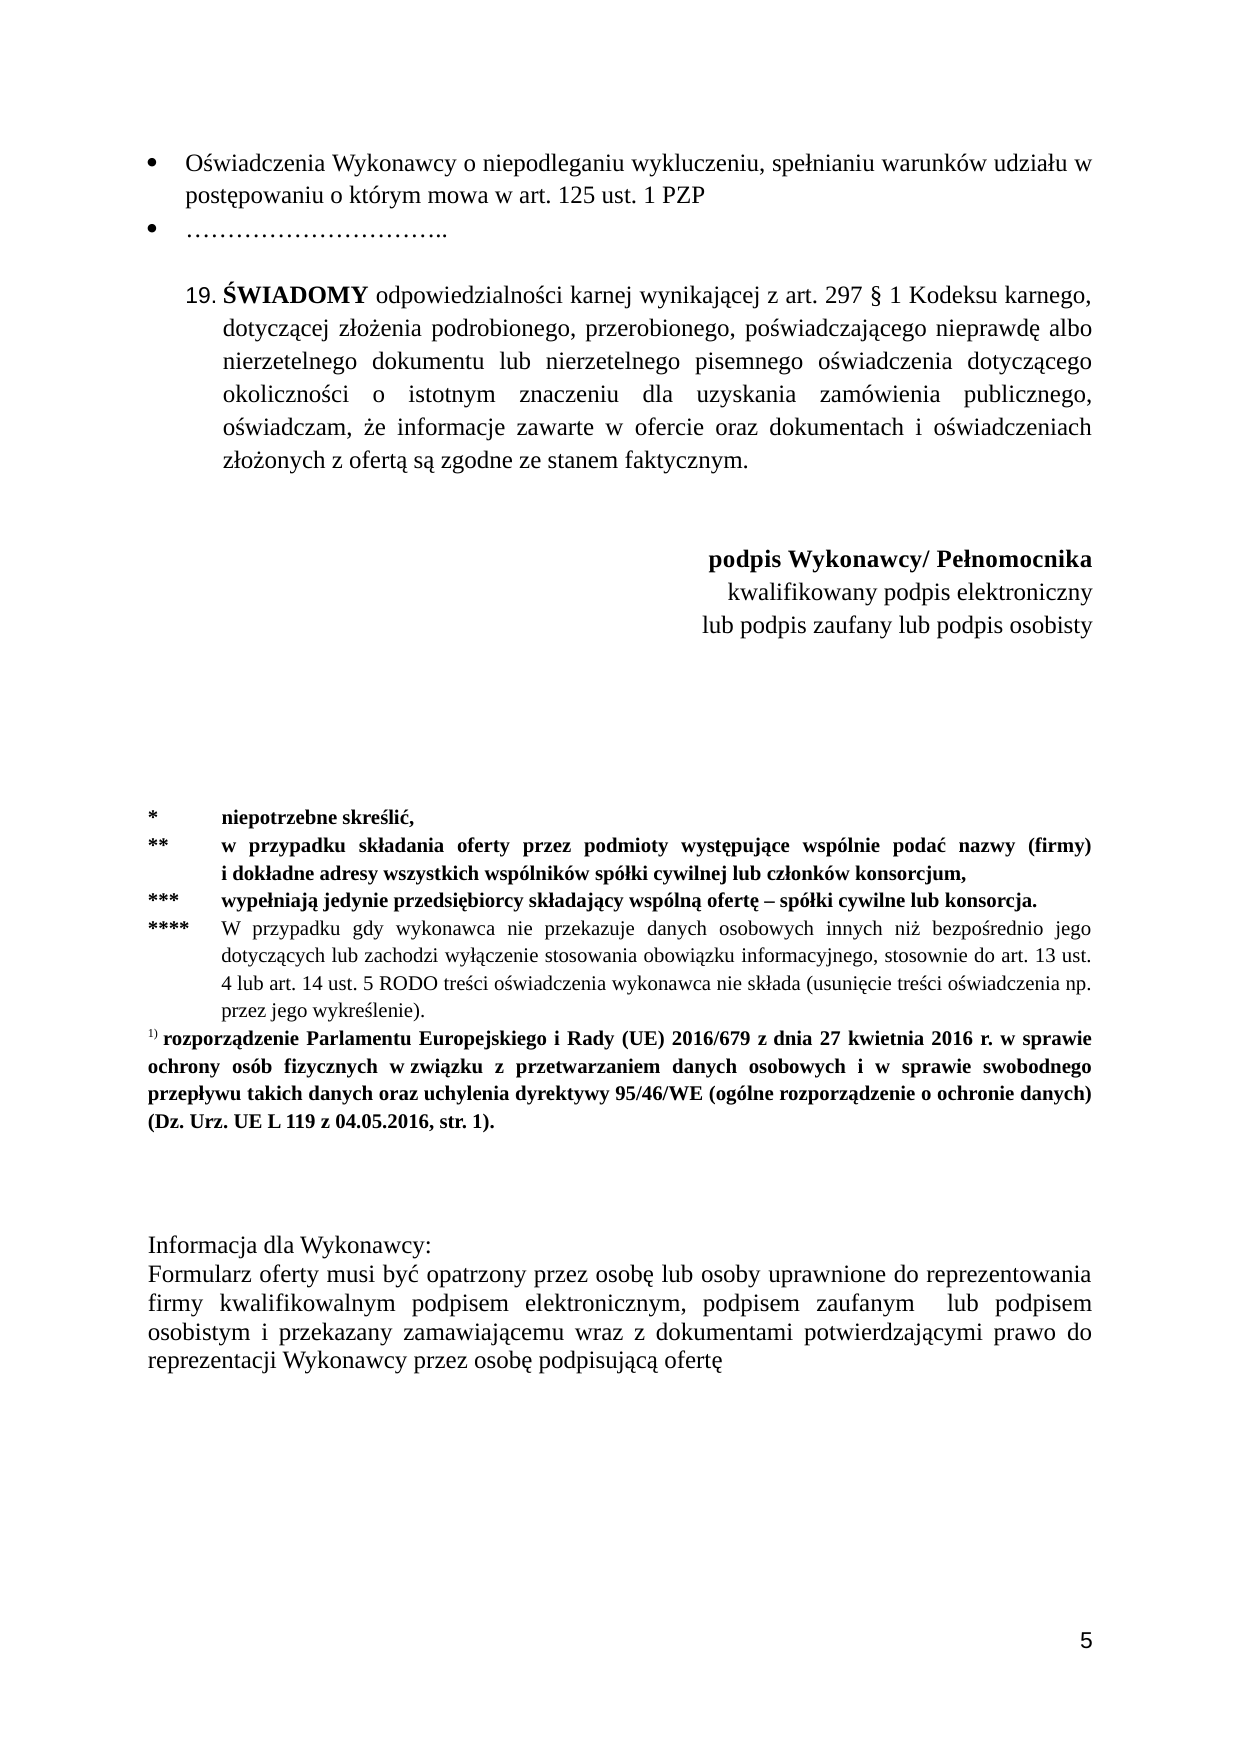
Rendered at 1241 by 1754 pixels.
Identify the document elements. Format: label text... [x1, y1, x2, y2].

text podpis Wykonawcy/ Pełnomocnika [148, 544, 1093, 573]
text * niepotrzebne skreślić, [148, 805, 1093, 829]
text Formularz oferty musi być opatrzony przez osobę lub osoby uprawnione do reprezentowania firmy kwalifikowalnym podpisem elektronicznym, podpisem zaufanym lub podpisem osobistym i przekazany zamawiającemu wraz z dokumentami potwierdzającymi prawo do reprezentacji Wykonawcy przez osobę podpisującą ofertę [148, 1259, 1093, 1374]
list ………………………….. [148, 214, 1093, 242]
text **** W przypadku gdy wykonawca nie przekazuje danych osobowych innych niż bezpośrednio jego dotyczących lub zachodzi wyłączenie stosowania obowiązku informacyjnego, stosownie do art. 13 ust. 4 lub art. 14 ust. 5 RODO treści oświadczenia wykonawca nie składa (usunięcie treści oświadczenia np. przez jego wykreślenie). [148, 916, 1093, 1022]
text ** w przypadku składania oferty przez podmioty występujące wspólnie podać nazwy (firmy) i dokładne adresy wszystkich wspólników spółki cywilnej lub członków konsorcjum, [148, 833, 1093, 884]
list Oświadczenia Wykonawcy o niepodleganiu wykluczeniu, spełnianiu warunków udziału w postępowaniu o którym mowa w art. 125 ust. 1 PZP [148, 148, 1093, 209]
text Informacja dla Wykonawcy: [148, 1230, 1093, 1259]
text *** wypełniają jedynie przedsiębiorcy składający wspólną ofertę – spółki cywilne lub konsorcja. [148, 888, 1093, 912]
text 1) rozporządzenie Parlamentu Europejskiego i Rady (UE) 2016/679 z dnia 27 kwietnia 2016 r. w sprawie ochrony osób fizycznych w związku z przetwarzaniem danych osobowych i w sprawie swobodnego przepływu takich danych oraz uchylenia dyrektywy 95/46/WE (ogólne rozporządzenie o ochronie danych) (Dz. Urz. UE L 119 z 04.05.2016, str. 1). [148, 1026, 1093, 1133]
text lub podpis zaufany lub podpis osobisty [148, 610, 1093, 639]
list ŚWIADOMY odpowiedzialności karnej wynikającej z art. 297 § 1 Kodeksu karnego, dotyczącej złożenia podrobionego, przerobionego, poświadczającego nieprawdę albo nierzetelnego dokumentu lub nierzetelnego pisemnego oświadczenia dotyczącego okoliczności o istotnym znaczeniu dla uzyskania zamówienia publicznego, oświadczam, że informacje zawarte w ofercie oraz dokumentach i oświadczeniach złożonych z ofertą są zgodne ze stanem faktycznym. [185, 280, 1093, 473]
text kwalifikowany podpis elektroniczny [709, 577, 1093, 606]
